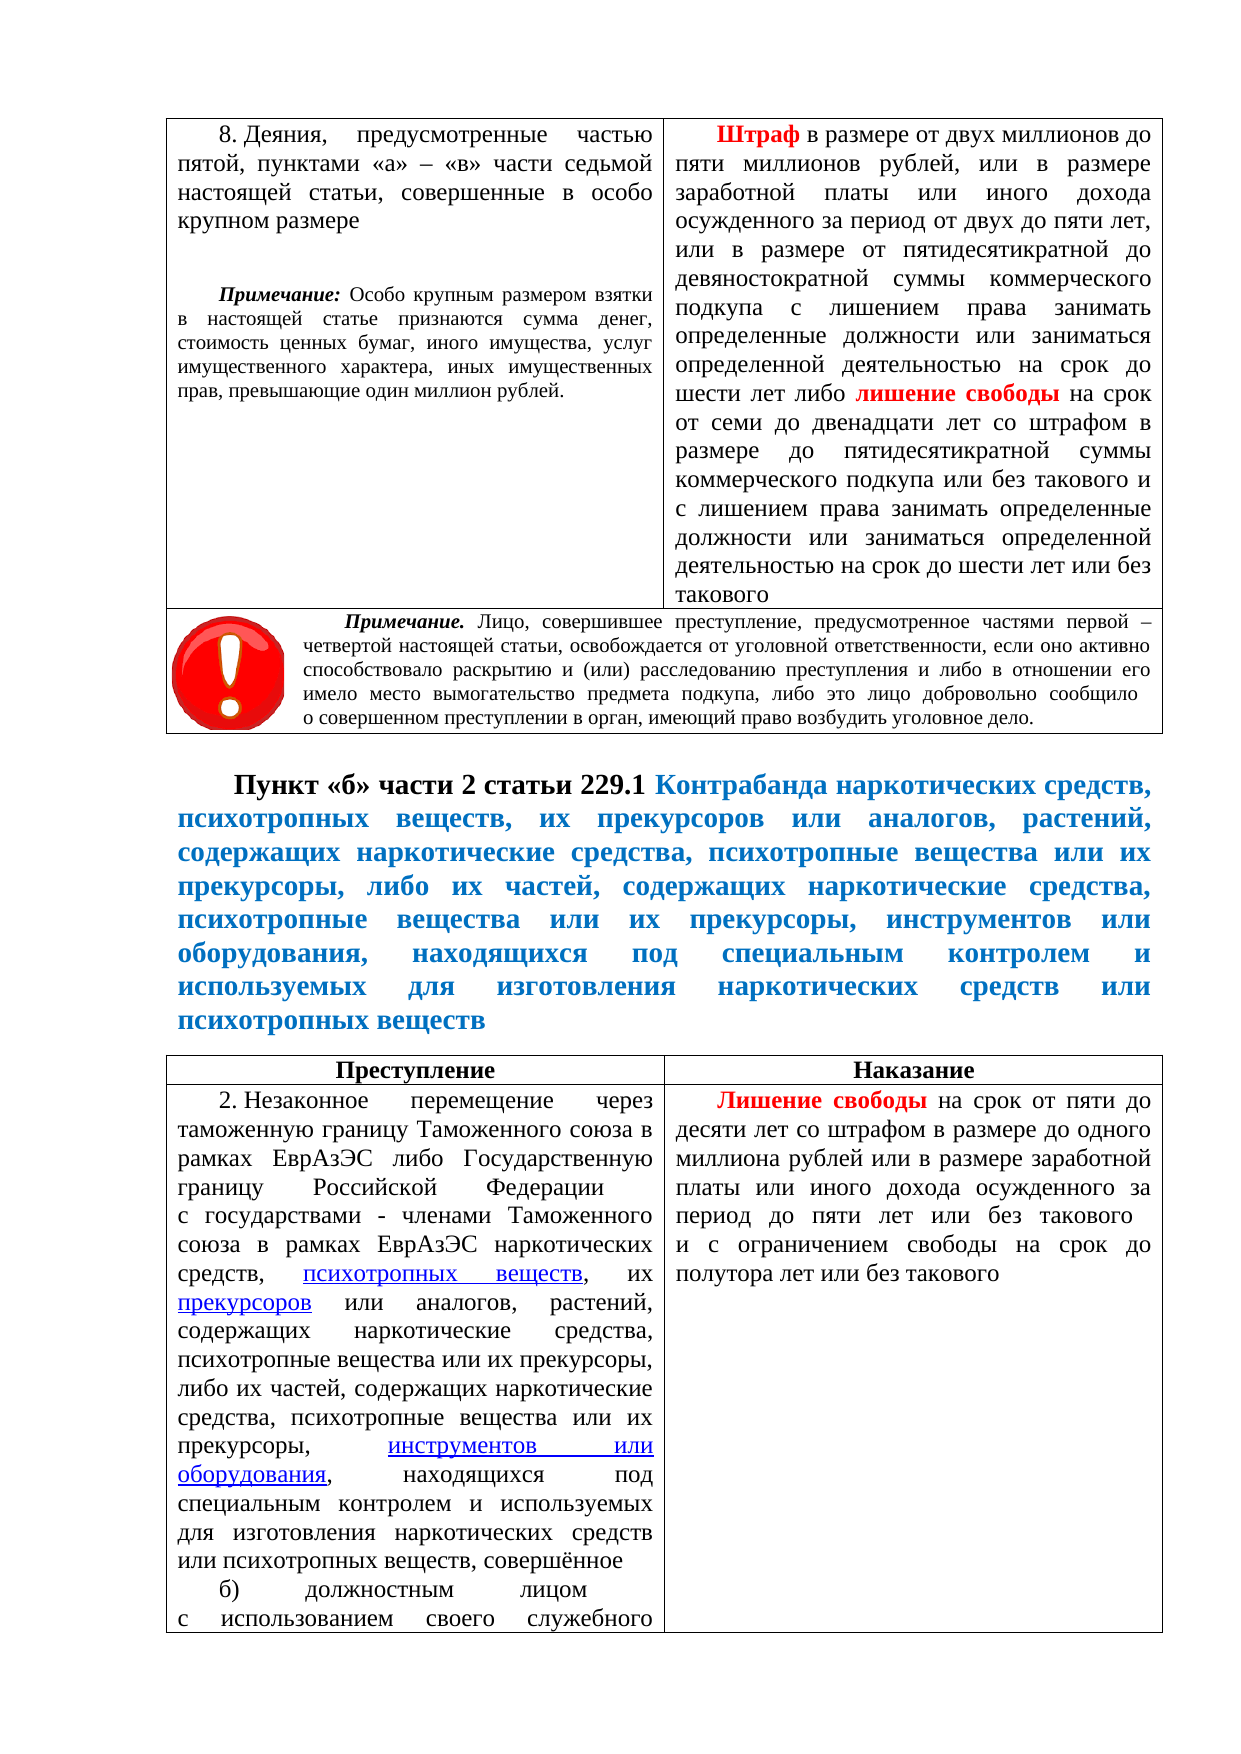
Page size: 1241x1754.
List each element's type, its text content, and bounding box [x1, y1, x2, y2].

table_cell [167, 1085, 664, 1632]
table_cell 8. Деяния, предусмотренные частью пятой, пунктами «а» – «в» части седьмой настоящей статьи, совершенные в особо крупном размере Примечание: Особо крупным размером взятки в настоящей статье признаются сумма денег, стоимость ценных бумаг, иного имущества, услуг имущественного характера, иных имущественных прав, превышающие один миллион рублей. [167, 119, 663, 608]
table_header Преступление [167, 1056, 664, 1084]
table_cell Штраф в размере от двух миллионов до пяти миллионов рублей, или в размере заработной платы или иного дохода осужденного за период от двух до пяти лет, или в размере от пятидесятикратной до девяностократной суммы коммерческого подкупа с лишением права занимать определенные должности или заниматься определенной деятельностью на срок до шести лет либо лишение свободы на срок от семи до двенадцати лет со штрафом в размере до пятидесятикратной суммы коммерческого подкупа или без такового и с лишением права занимать определенные должности или заниматься определенной деятельностью на срок до шести лет или без такового [664, 119, 1162, 608]
table_cell Примечание. Лицо, совершившее преступление, предусмотренное частями первой – четвертой настоящей статьи, освобождается от уголовной ответственности, если оно активно способствовало раскрытию и (или) расследованию преступления и либо в отношении его имело место вымогательство предмета подкупа, либо это лицо добровольно сообщило о совершенном преступлении в орган, имеющий право возбудить уголовное дело. [167, 609, 1162, 732]
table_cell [665, 1085, 1162, 1632]
table_header Наказание [665, 1056, 1162, 1084]
picture [171, 616, 285, 730]
text Пункт «б» части 2 статьи 229.1 Контрабанда наркотических средств, психотропных веществ, их прекурсоров или аналогов, растений, содержащих наркотические средства, психотропные вещества или их прекурсоры, либо их частей, содержащих наркотические средства, психотропные вещества или их прекурсоры, инструментов или оборудования, находящихся под специальным контролем и используемых для изготовления наркотических средств или психотропных веществ [177, 767, 1152, 1035]
